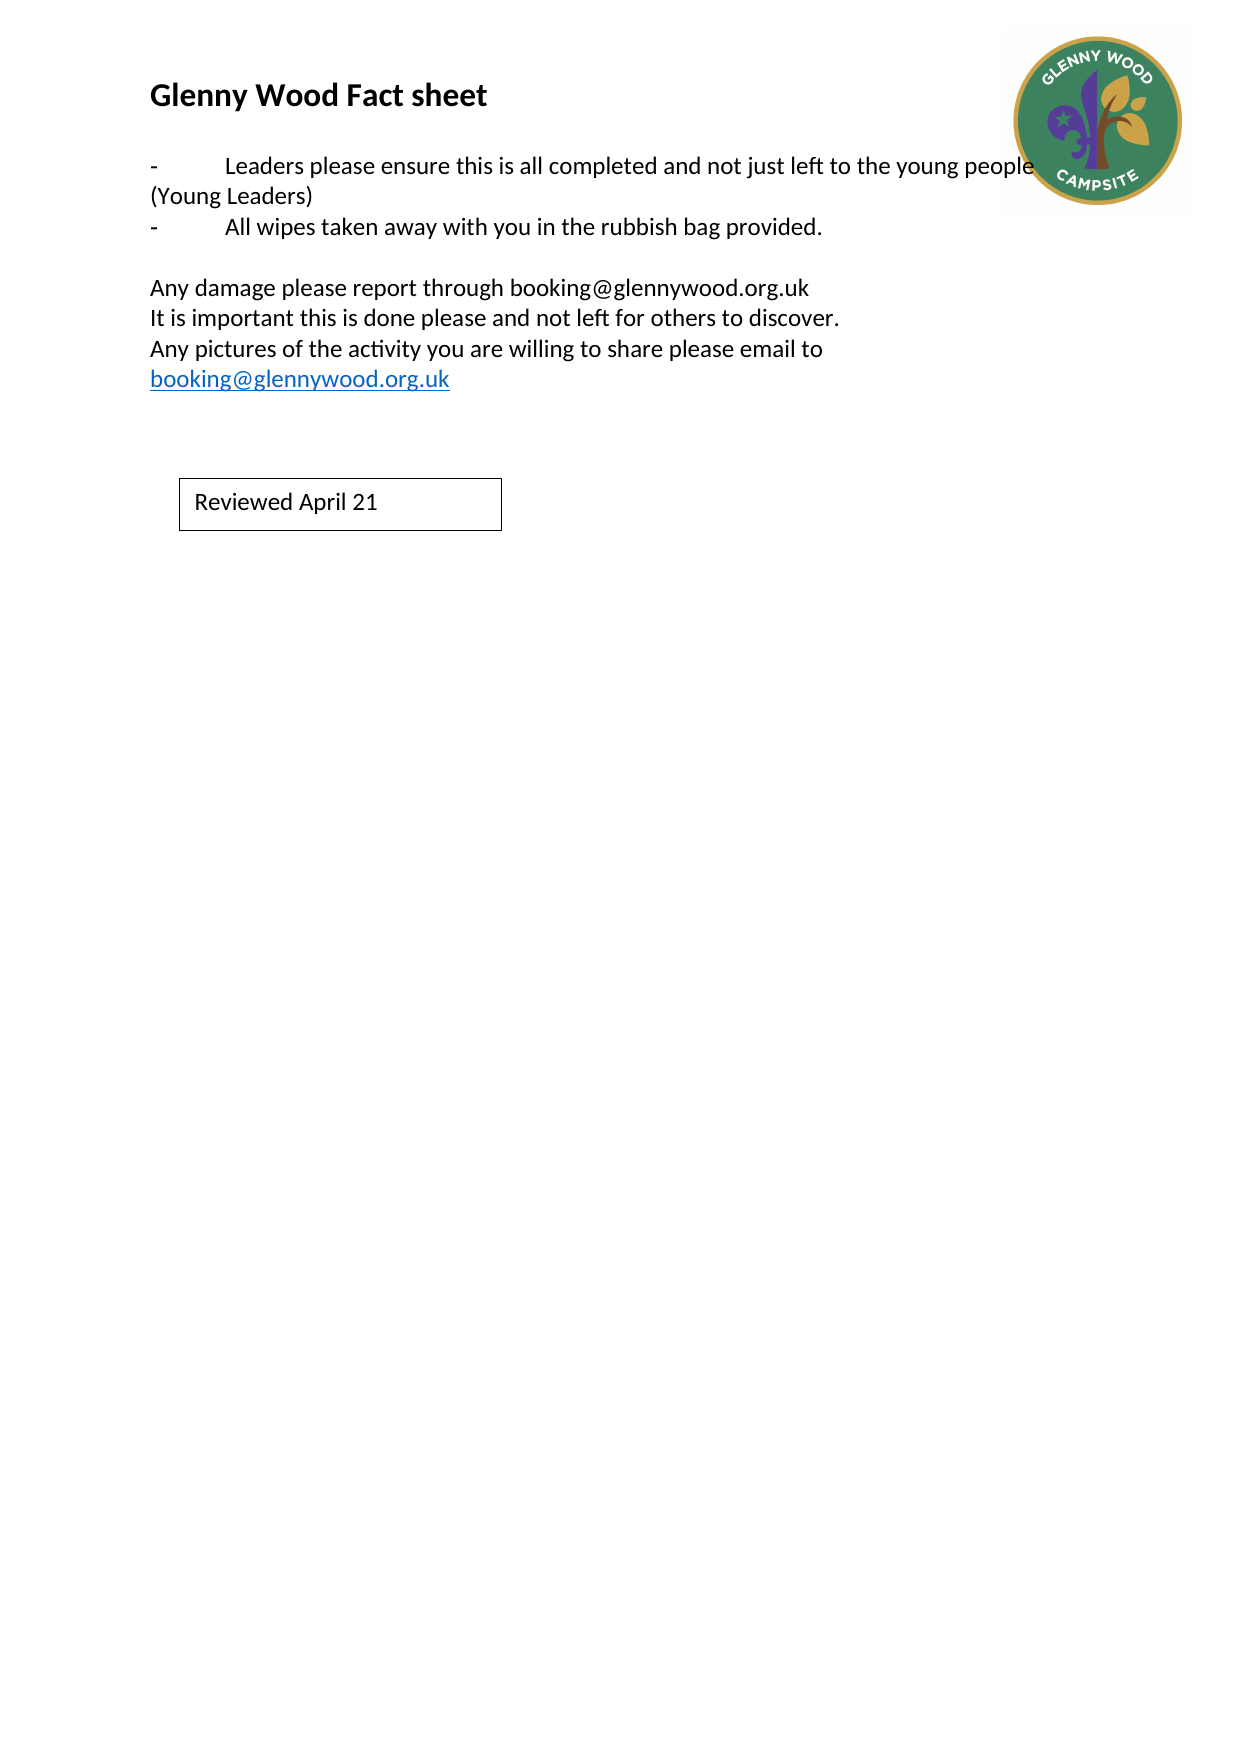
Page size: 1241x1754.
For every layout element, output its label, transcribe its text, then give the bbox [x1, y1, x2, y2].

text Any damage please report through booking@glennywood.org.uk [150, 272, 1090, 303]
text Any pictures of the activity you are willing to share please email to booking@glennywood.org.uk [150, 333, 1090, 394]
list All wipes taken away with you in the rubbish bag provided. [150, 211, 1090, 242]
picture [1002, 26, 1193, 216]
text It is important this is done please and not left for others to discover. [150, 303, 1090, 333]
list Leaders please ensure this is all completed and not just left to the young people (Young Leaders) [150, 150, 1090, 211]
